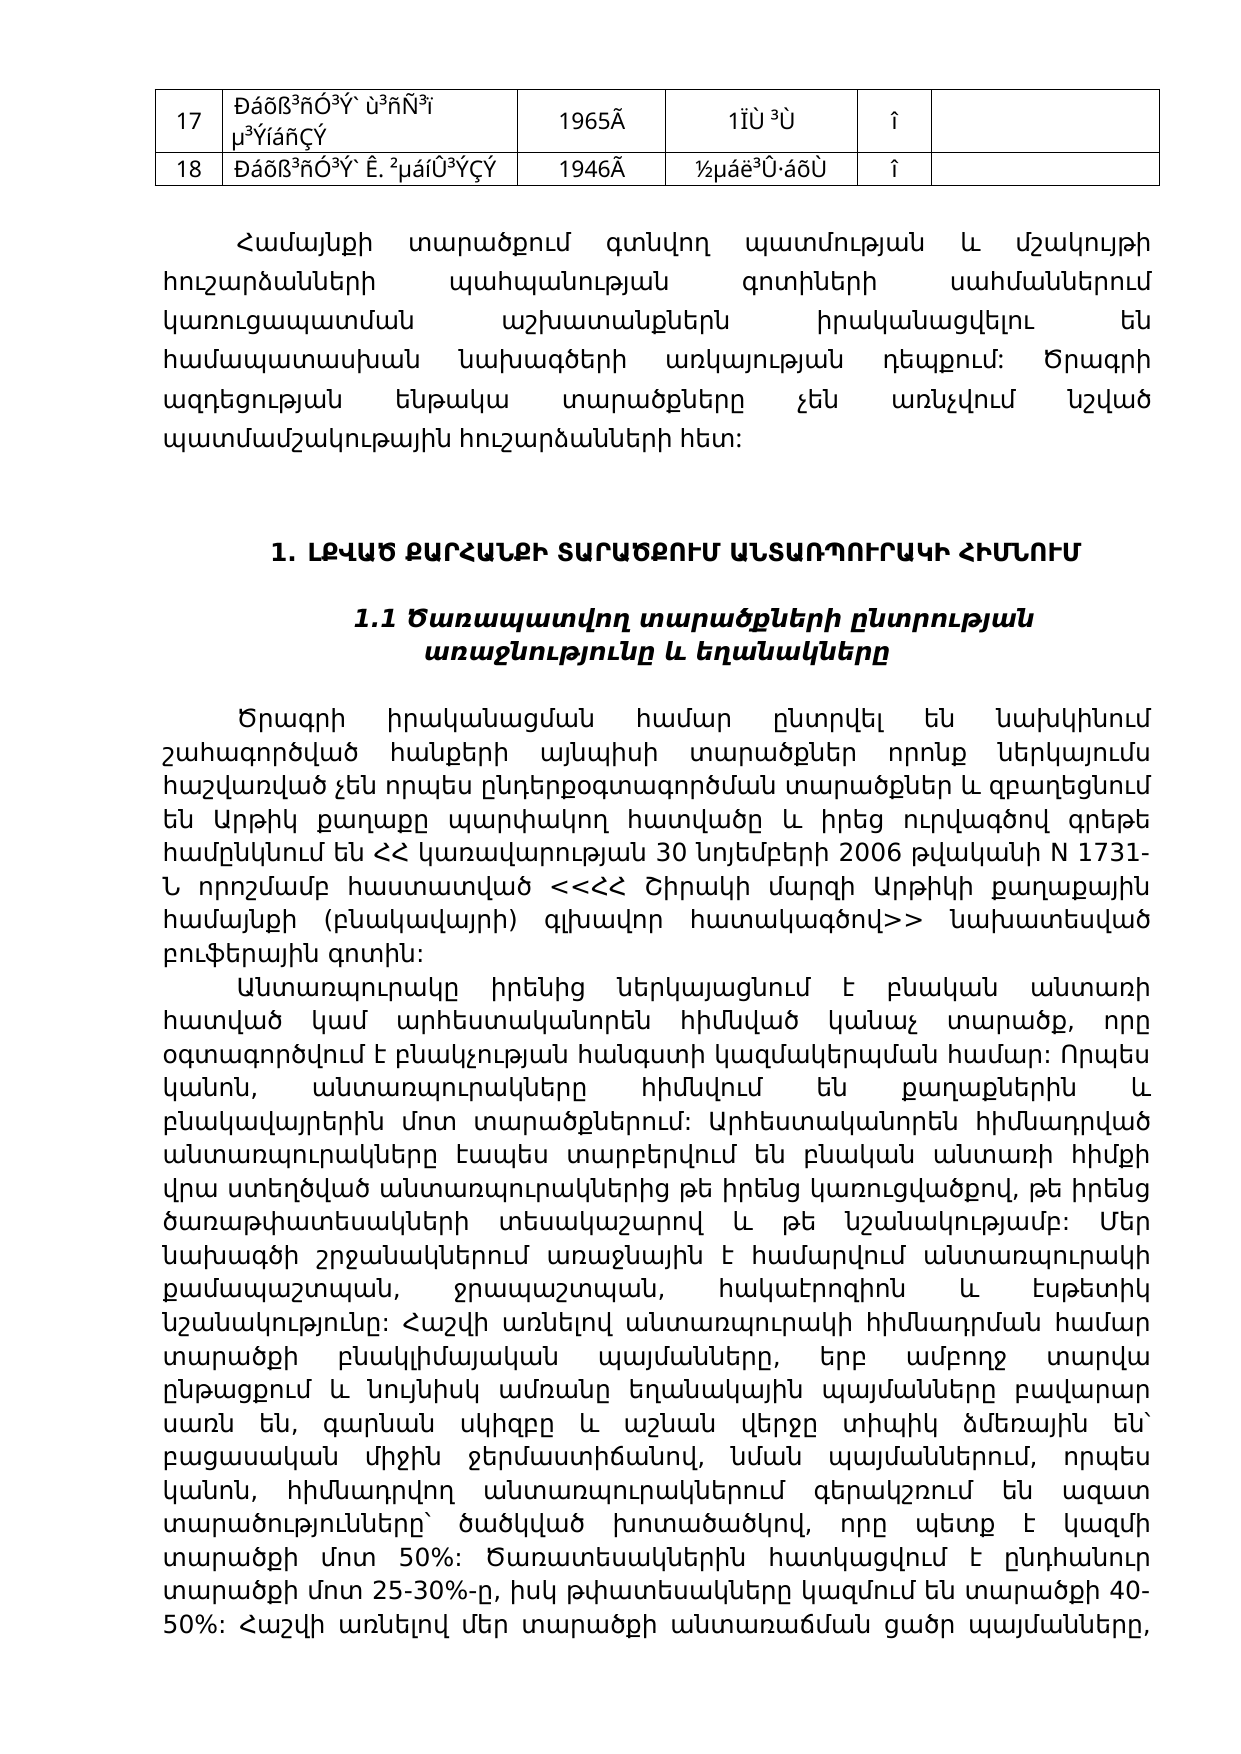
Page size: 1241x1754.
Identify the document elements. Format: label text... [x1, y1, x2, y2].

table_cell 17 [156, 90, 222, 152]
table_cell ½µáë³Û·áõÙ [666, 153, 857, 184]
table_cell Ðáõß³ñÓ³Ý` Ê. ²µáíÛ³ÝÇÝ [223, 153, 517, 184]
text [162, 973, 1152, 1639]
text Համայնքի տարածքում գտնվող պատմության և մշակույթի հուշարձանների պահպանության գոտիների սահմաններում կառուցապատման աշխատանքներն իրականացվելու են համապատասխան նախագծերի առկայության դեպքում: Ծրագրի ազդեցության ենթակա տարածքները չեն առնչվում նշված պատմամշակութային հուշարձանների հետ: [162, 225, 1152, 454]
table_cell 1946Ã [518, 153, 665, 184]
table_cell 18 [156, 153, 222, 184]
table_cell 1965Ã [518, 90, 665, 152]
table_cell î [858, 153, 931, 184]
table_cell î [858, 90, 931, 152]
table_cell [932, 153, 1159, 184]
table_cell Ðáõß³ñÓ³Ý` ù³ñÑ³ï µ³ÝíáñÇÝ [223, 90, 517, 152]
text Ծրագրի իրականացման համար ընտրվել են նախկինում շահագործված հանքերի այնպիսի տարածքներ որոնք ներկայումս հաշվառված չեն որպես ընդերքօգտագործման տարածքներ և զբաղեցնում են Արթիկ քաղաքը պարփակող հատվածը և իրեց ուրվագծով գրեթե համընկնում են ՀՀ կառավարության 30 նոյեմբերի 2006 թվականի N 1731-Ն որոշմամբ հաստատված <<ՀՀ Շիրակի մարզի Արթիկի քաղաքային համայնքի (բնակավայրի) գլխավոր հատակագծով>> նախատեսված բուֆերային գոտին: [162, 704, 1152, 968]
list ԼՔՎԱԾ ՔԱՐՀԱՆՔԻ ՏԱՐԱԾՔՈՒՄ ԱՆՏԱՌՊՈՒՐԱԿԻ ՀԻՄՆՈՒՄ [200, 538, 1152, 567]
table_cell [932, 90, 1159, 152]
table_cell 1ÏÙ ³Ù [666, 90, 857, 152]
text 1.1 Ծառապատվող տարածքների ընտրության առաջնությունը և եղանակները [162, 604, 1152, 666]
